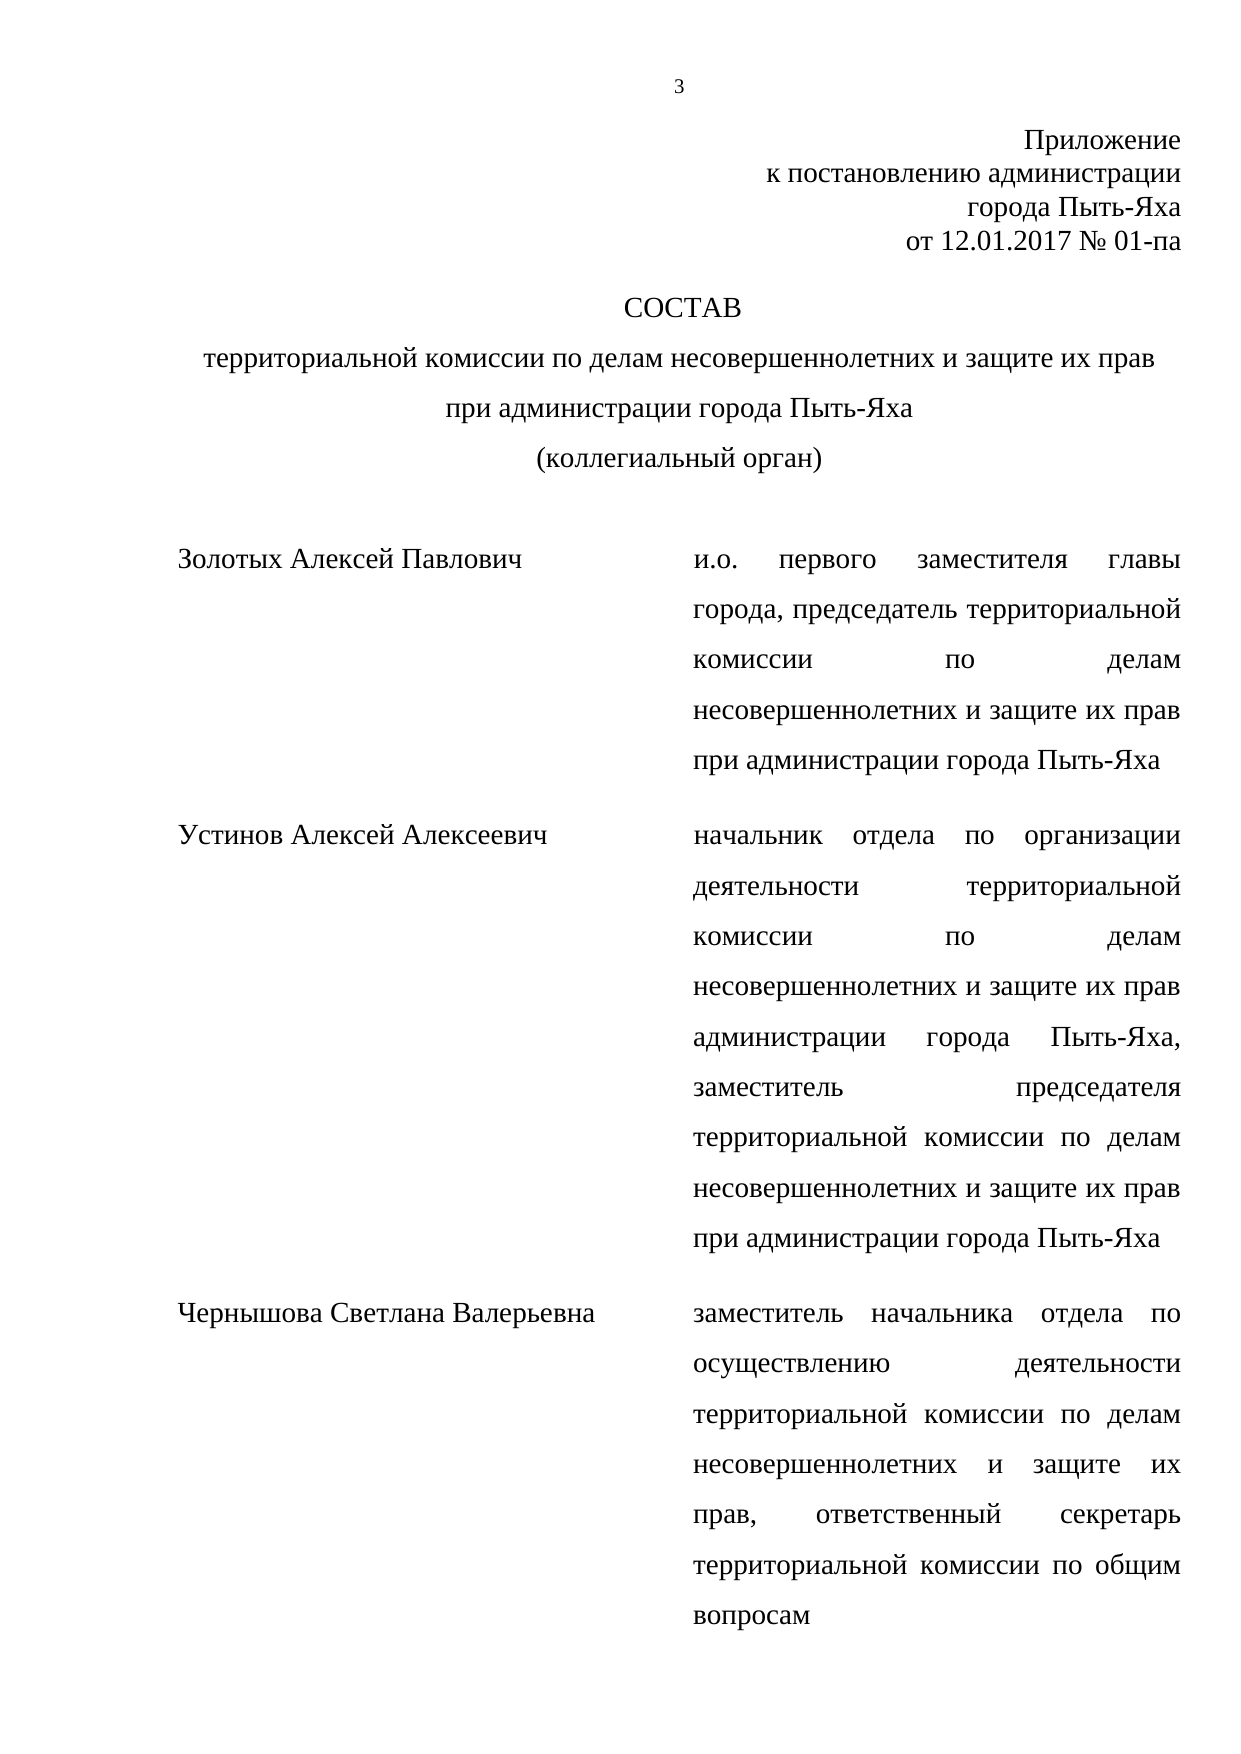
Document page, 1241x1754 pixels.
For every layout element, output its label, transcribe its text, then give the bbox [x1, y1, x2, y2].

text Чернышова Светлана Валерьевна заместитель начальника отдела по осуществлению деятельности территориальной комиссии по делам несовершеннолетних и защите их прав, ответственный секретарь территориальной комиссии по общим вопросам [177, 1295, 1181, 1631]
text (коллегиальный орган) [177, 441, 1181, 474]
text от 12.01.2017 № 01-па [177, 223, 1181, 256]
text территориальной комиссии по делам несовершеннолетних и защите их прав при администрации города Пыть-Яха [177, 340, 1181, 424]
text к постановлению администрации [177, 156, 1181, 189]
text Приложение [177, 122, 1181, 156]
text Золотых Алексей Павлович и.о. первого заместителя главы города, председатель территориальной комиссии по делам несовершеннолетних и защите их прав при администрации города Пыть-Яха [177, 541, 1181, 776]
text Состав [177, 290, 1181, 323]
text города Пыть-Яха [177, 189, 1181, 223]
text Устинов Алексей Алексеевич начальник отдела по организации деятельности территориальной комиссии по делам несовершеннолетних и защите их прав администрации города Пыть-Яха, заместитель председателя территориальной комиссии по делам несовершеннолетних и защите их прав при администрации города Пыть-Яха [177, 817, 1181, 1253]
